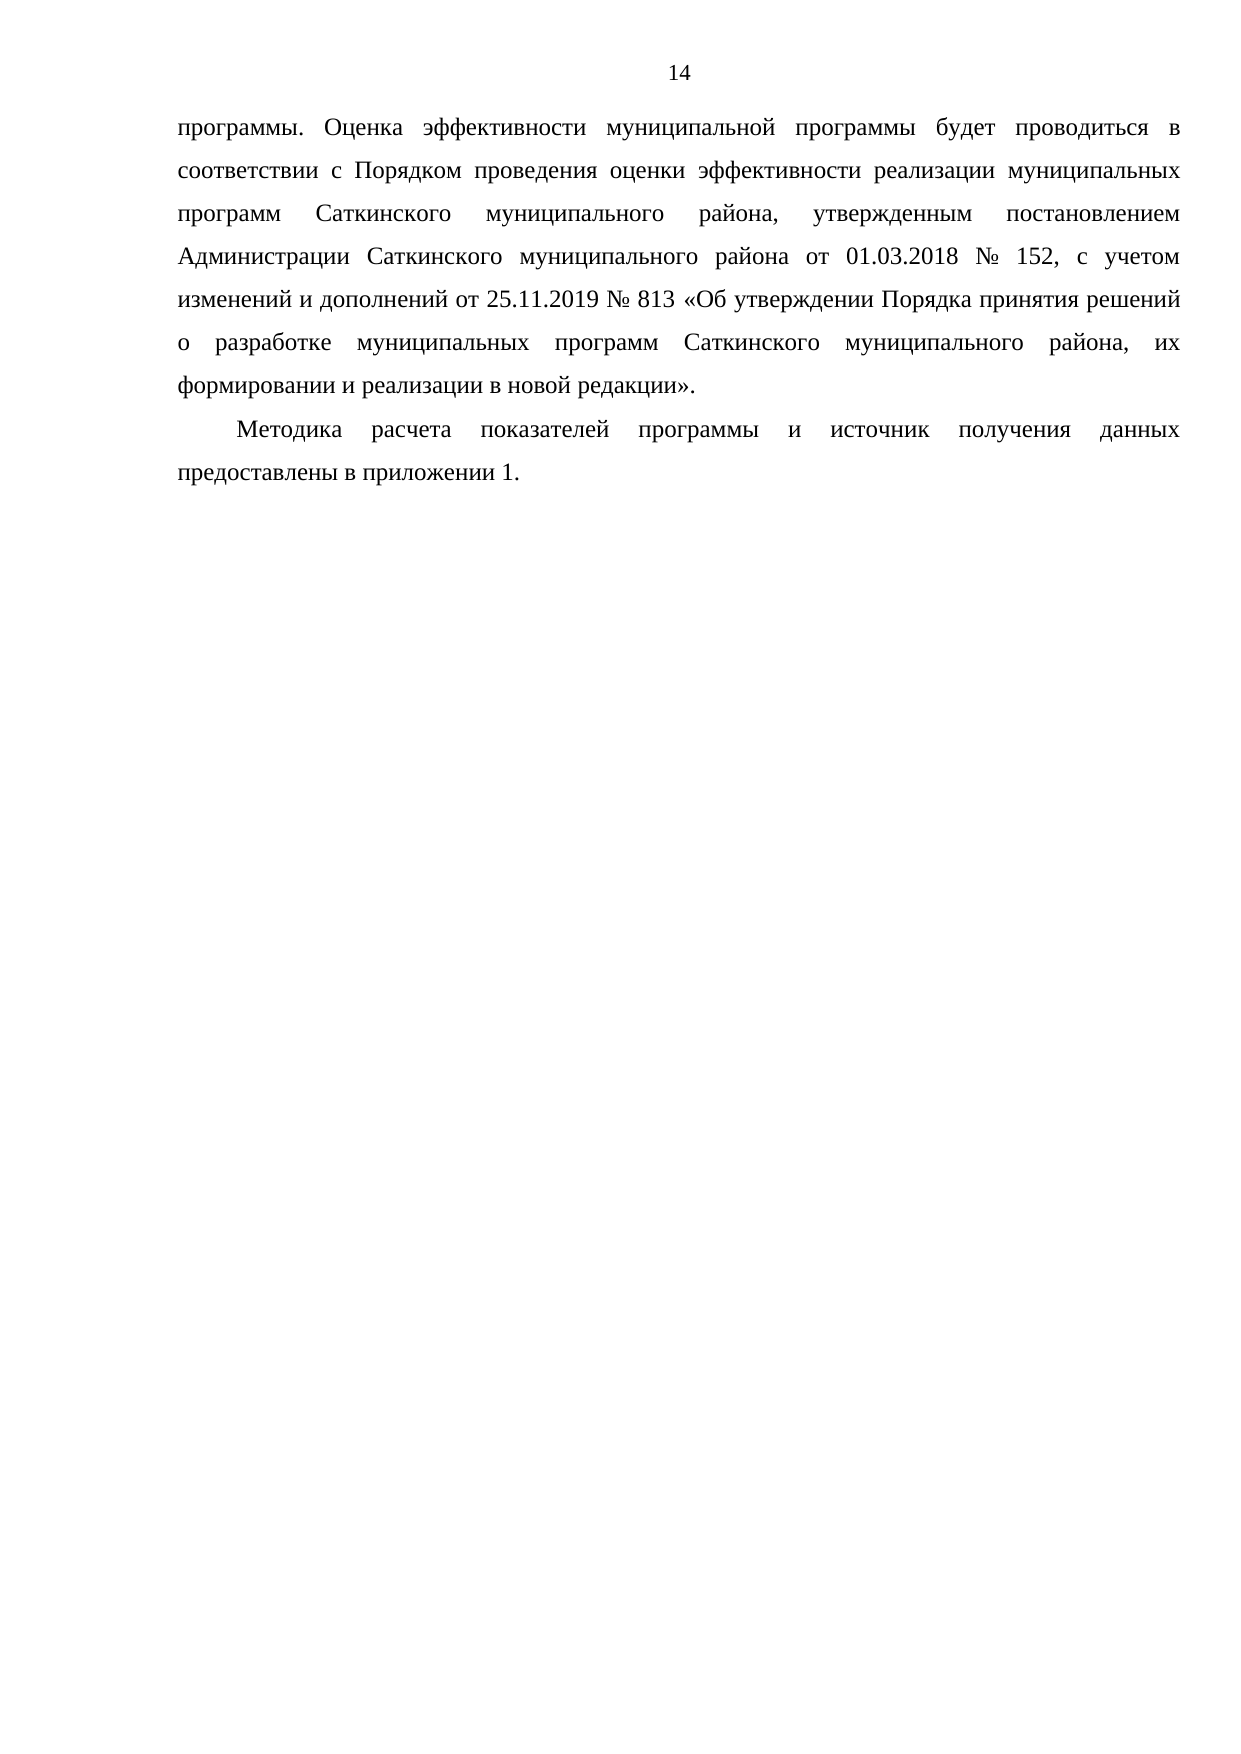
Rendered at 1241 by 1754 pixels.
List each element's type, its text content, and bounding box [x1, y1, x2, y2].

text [177, 112, 1181, 328]
text Методика расчета показателей программы и источник получения данных предоставлены в приложении 1. [177, 414, 1181, 486]
